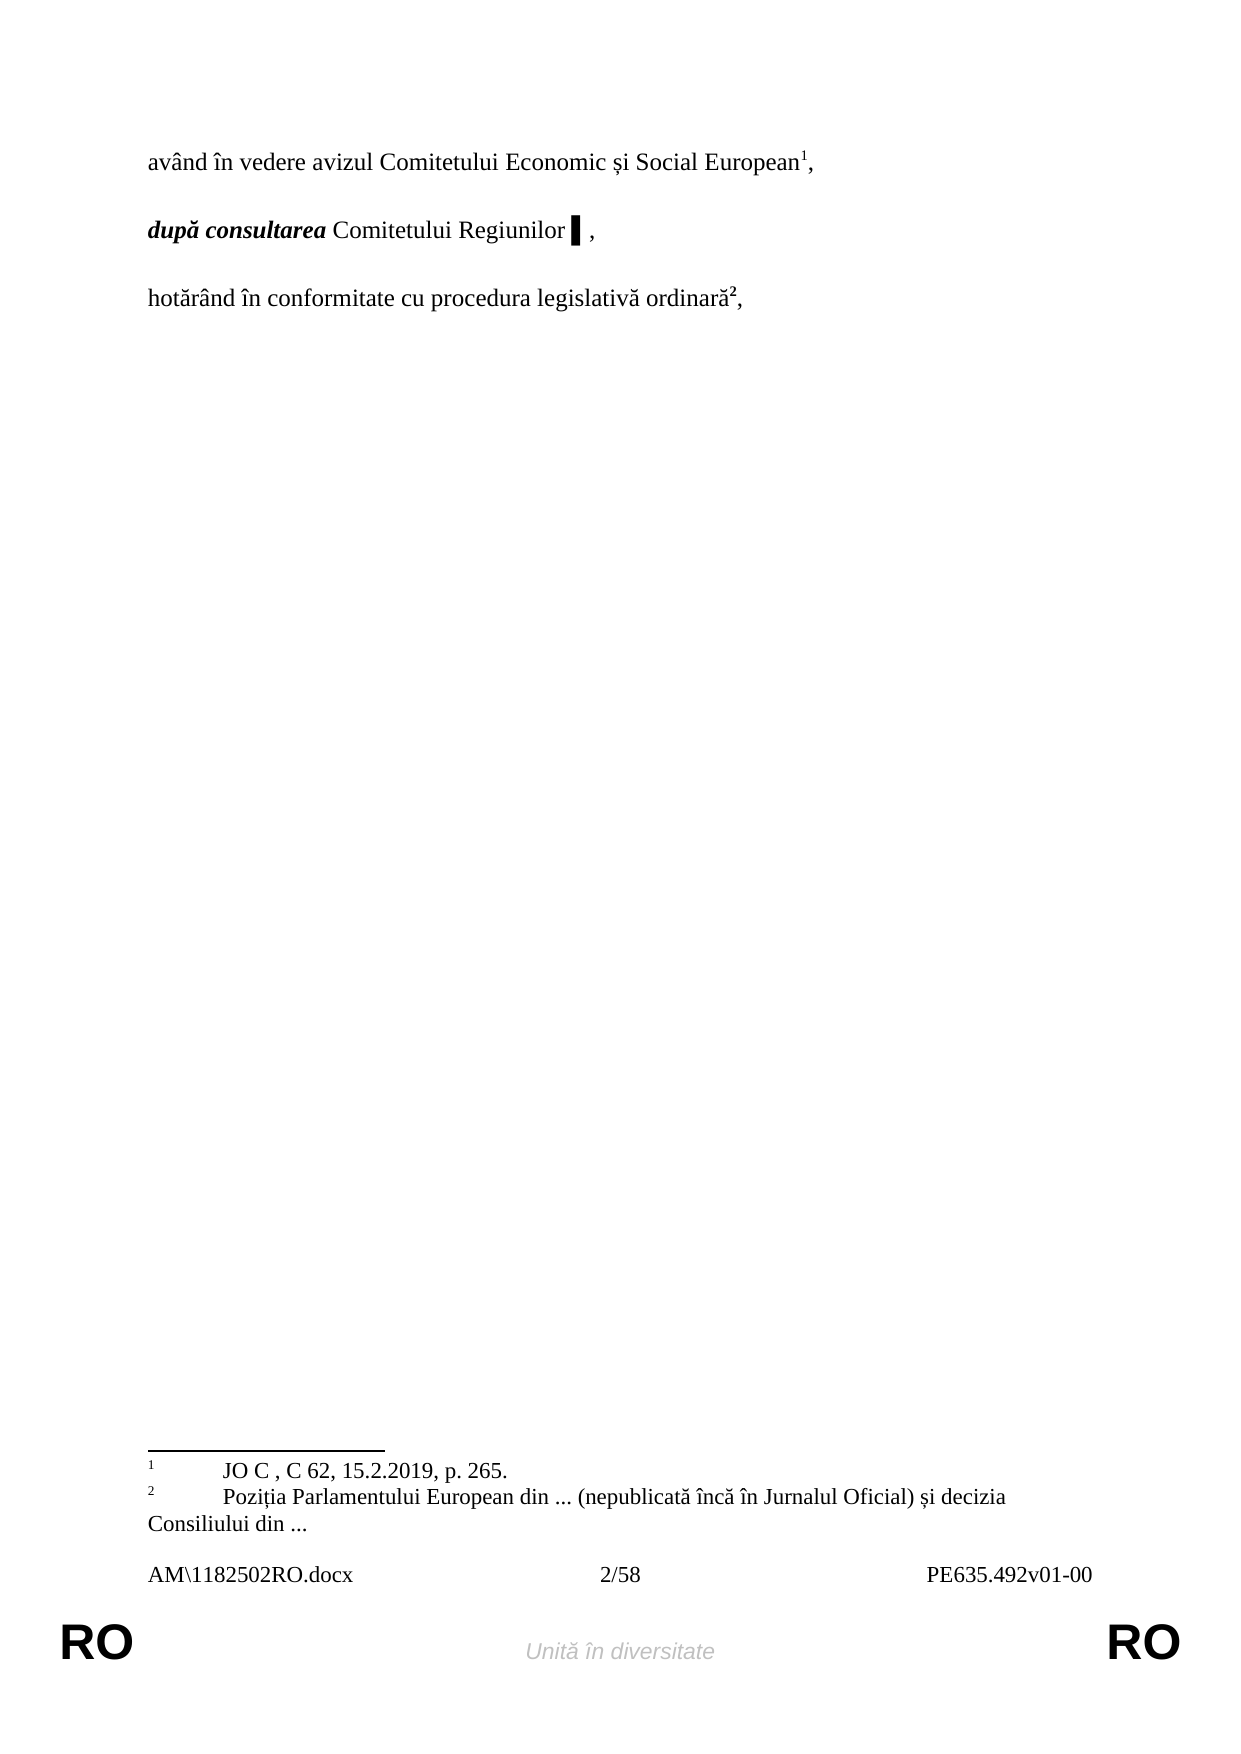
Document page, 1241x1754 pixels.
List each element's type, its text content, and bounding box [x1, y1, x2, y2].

text având în vedere avizul Comitetului Economic și Social European, [148, 147, 1092, 176]
text hotărând în conformitate cu procedura legislativă ordinară, [148, 283, 1092, 312]
text după consultarea Comitetului Regiunilor ▌, [580, 215, 1092, 244]
text după consultarea Comitetului Regiunilor ▌, [148, 215, 571, 244]
